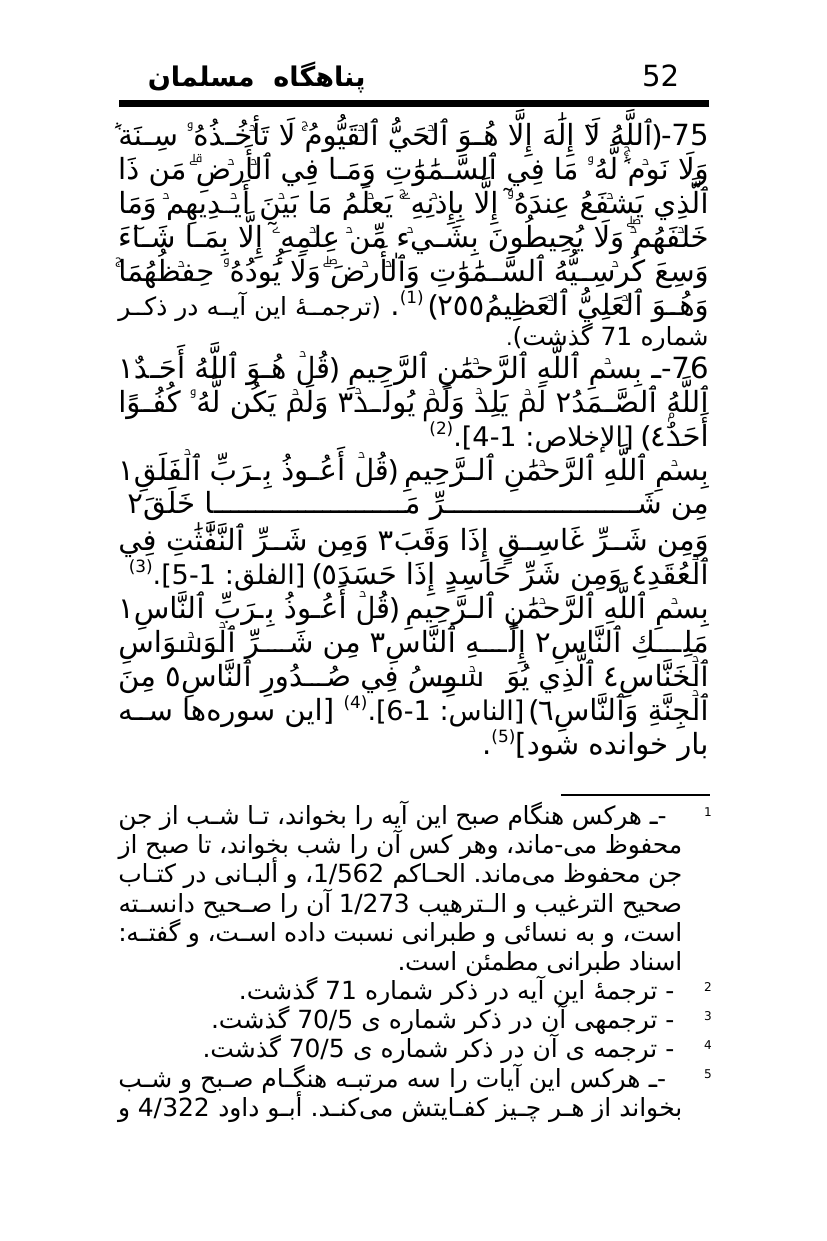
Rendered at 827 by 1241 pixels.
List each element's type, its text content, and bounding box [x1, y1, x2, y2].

text 75-﴿ٱللَّهُ لَآ إِلَٰهَ إِلَّا هُوَ ٱلۡحَيُّ ٱلۡقَيُّومُۚ لَا تَأۡخُذُهُۥ سِنَةٞ وَلَا نَوۡمٞۚ لَّهُۥ مَا فِي ٱلسَّمَٰوَٰتِ وَمَا فِي ٱلۡأَرۡضِۗ مَن ذَا ٱلَّذِي يَشۡفَعُ عِندَهُۥٓ إِلَّا بِإِذۡنِهِۦۚ يَعۡلَمُ مَا بَيۡنَ أَيۡدِيهِمۡ وَمَا خَلۡفَهُمۡۖ وَلَا يُحِيطُونَ بِشَيۡءٖ مِّنۡ عِلۡمِهِۦٓ إِلَّا بِمَا شَآءَۚ وَسِعَ كُرۡسِيُّهُ ٱلسَّمَٰوَٰتِ وَٱلۡأَرۡضَۖ وَلَا يَ‍ُٔودُهُۥ حِفۡظُهُمَاۚ وَهُوَ ٱلۡعَلِيُّ ٱلۡعَظِيمُ٢٥٥﴾ (). (ترجمۀ این آیه در ذکر شماره 71 گذشت). [118, 118, 709, 351]
text 76- بِسۡمِ ٱللَّهِ ٱلرَّحۡمَٰنِ ٱلرَّحِيمِ ﴿قُلۡ هُوَ ٱللَّهُ أَحَدٌ١ ٱللَّهُ ٱلصَّمَدُ٢ لَمۡ يَلِدۡ وَلَمۡ يُولَدۡ٣ وَلَمۡ يَكُن لَّهُۥ كُفُوًا أَحَدُۢ٤﴾ [الإخلاص: 1-4].() [118, 351, 709, 453]
text بِسۡمِ ٱللَّهِ ٱلرَّحۡمَٰنِ ٱلرَّحِيمِ ﴿قُلۡ أَعُوذُ بِرَبِّ ٱلۡفَلَقِ١ مِن شَرِّ مَا خَلَقَ٢ وَمِن شَرِّ غَاسِقٍ إِذَا وَقَبَ٣ وَمِن شَرِّ ٱلنَّفَّٰثَٰتِ فِي ٱلۡعُقَدِ٤ وَمِن شَرِّ حَاسِدٍ إِذَا حَسَدَ٥﴾ [الفلق: 1-5].() [118, 453, 709, 591]
text بِسۡمِ ٱللَّهِ ٱلرَّحۡمَٰنِ ٱلرَّحِيمِ ﴿قُلۡ أَعُوذُ بِرَبِّ ٱلنَّاسِ١ مَلِكِ ٱلنَّاسِ٢ إِلَٰهِ ٱلنَّاسِ٣ مِن شَرِّ ٱلۡوَسۡوَاسِ ٱلۡخَنَّاسِ٤ ٱلَّذِي يُوَسۡوِسُ فِي صُدُورِ ٱلنَّاسِ٥ مِنَ ٱلۡجِنَّةِ وَٱلنَّاسِ٦﴾ [الناس: 1-6].() [این سوره‌ها سه بار خوانده شود](). [118, 591, 709, 761]
